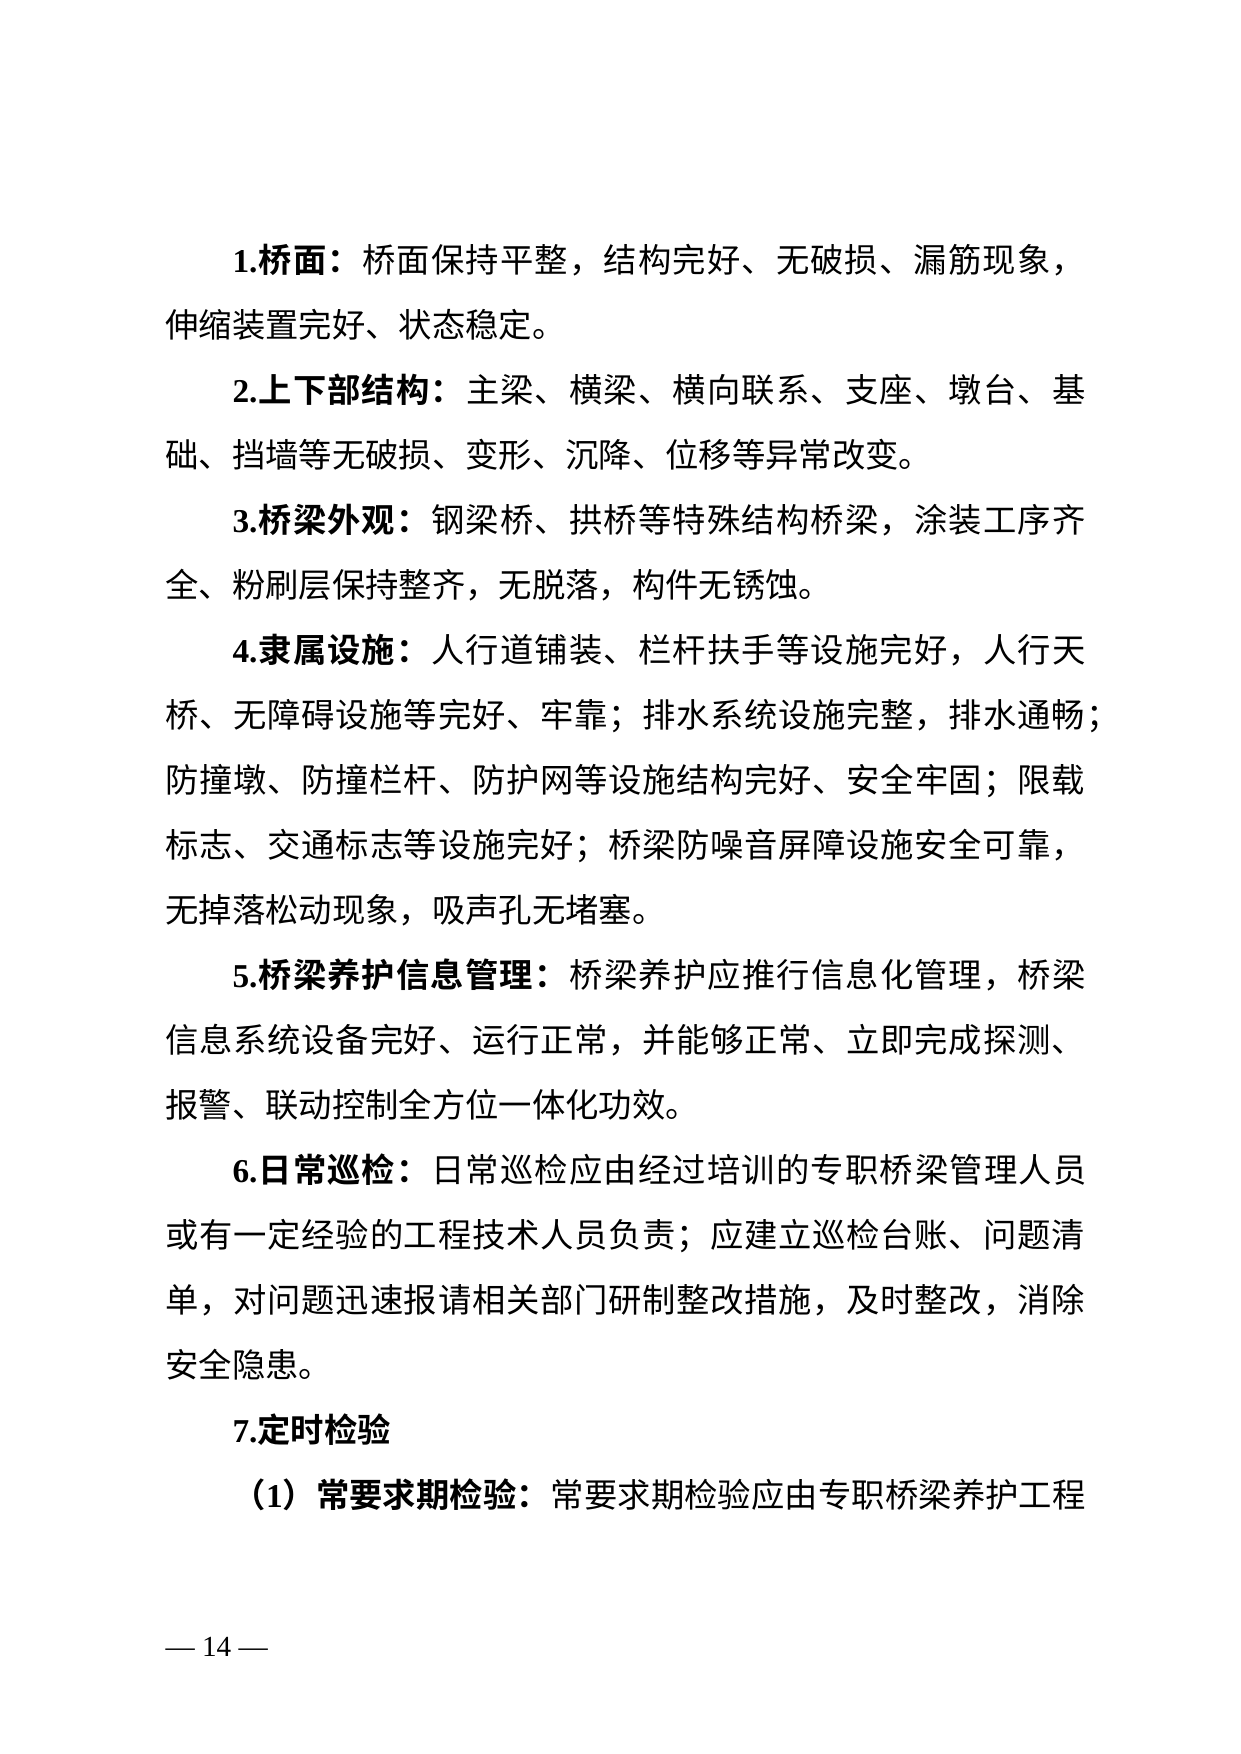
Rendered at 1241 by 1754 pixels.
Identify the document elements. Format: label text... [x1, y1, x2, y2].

text 2.上下部结构：主梁、横梁、横向联系、支座、墩台、基础、挡墙等无破损、变形、沉降、位移等异常改变。 [165, 356, 1087, 486]
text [165, 1461, 1087, 1526]
text 6.日常巡检：日常巡检应由经过培训的专职桥梁管理人员或有一定经验的工程技术人员负责；应建立巡检台账、问题清单，对问题迅速报请相关部门研制整改措施，及时整改，消除安全隐患。 [165, 1136, 1087, 1396]
text 3.桥梁外观：钢梁桥、拱桥等特殊结构桥梁，涂装工序齐全、粉刷层保持整齐，无脱落，构件无锈蚀。 [165, 486, 1087, 616]
text 1.桥面：桥面保持平整，结构完好、无破损、漏筋现象，伸缩装置完好、状态稳定。 [165, 226, 1087, 356]
text 5.桥梁养护信息管理：桥梁养护应推行信息化管理，桥梁信息系统设备完好、运行正常，并能够正常、立即完成探测、报警、联动控制全方位一体化功效。 [165, 941, 1087, 1136]
text 4.隶属设施：人行道铺装、栏杆扶手等设施完好，人行天桥、无障碍设施等完好、牢靠；排水系统设施完整，排水通畅；防撞墩、防撞栏杆、防护网等设施结构完好、安全牢固；限载标志、交通标志等设施完好；桥梁防噪音屏障设施安全可靠，无掉落松动现象，吸声孔无堵塞。 [165, 616, 1087, 941]
text 7.定时检验 [165, 1396, 1087, 1461]
